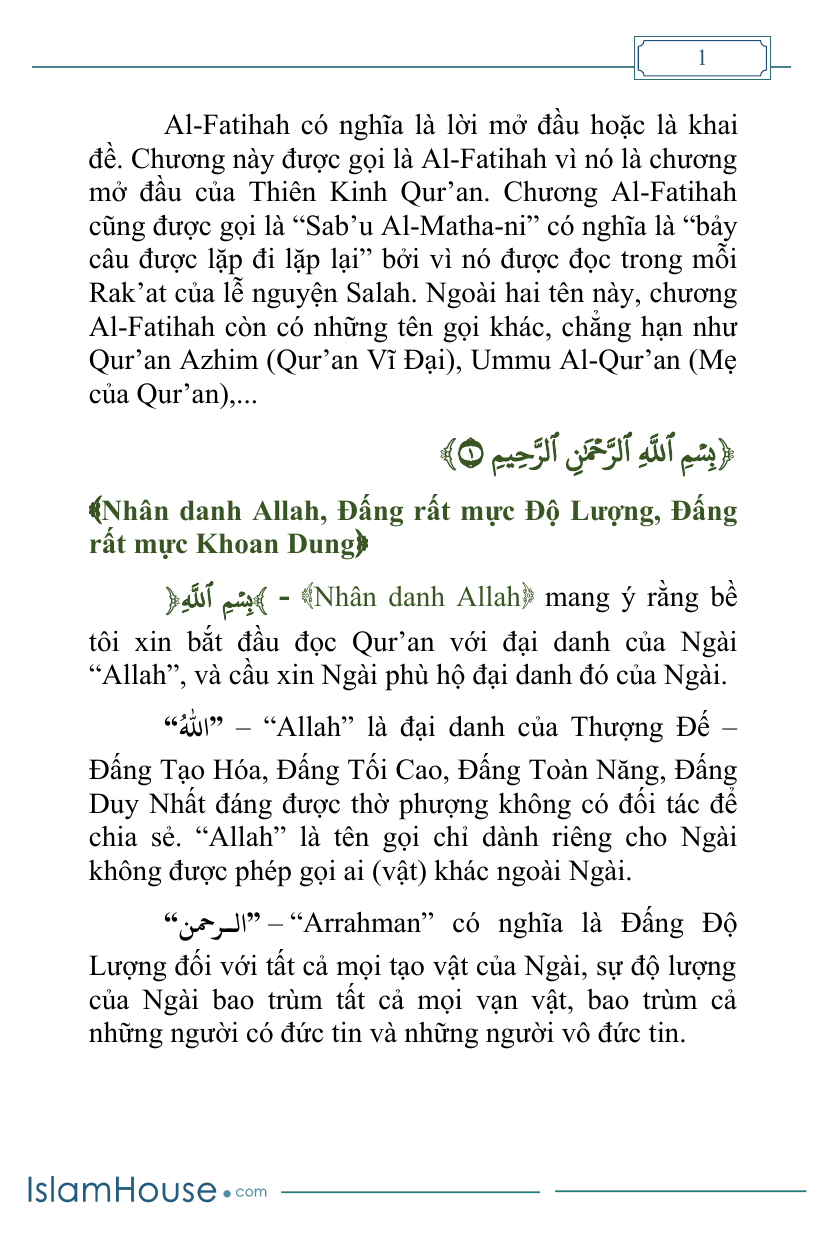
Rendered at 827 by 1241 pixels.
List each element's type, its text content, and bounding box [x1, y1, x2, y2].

list “اللهُ” – “Allah” là đại danh của Thượng Đế – Đấng Tạo Hóa, Đấng Tối Cao, Đấng Toàn Năng, Đấng Duy Nhất đáng được thờ phượng không có đối tác để chia sẻ. “Allah” là tên gọi chỉ dành riêng cho Ngài không được phép gọi ai (vật) khác ngoài Ngài. [89, 703, 738, 887]
list Nhân danh Allah, Đấng rất mực Độ Lượng, Đấng rất mực Khoan Dung [89, 493, 738, 560]
picture [20, 1171, 541, 1209]
text Al-Fatihah có nghĩa là lời mở đầu hoặc là khai đề. Chương này được gọi là Al-Fatihah vì nó là chương mở đầu của Thiên Kinh Qur’an. Chương Al-Fatihah cũng được gọi là “Sab’u Al-Matha-ni” có nghĩa là “bảy câu được lặp đi lặp lại” bởi vì nó được đọc trong mỗi Rak’at của lễ nguyện Salah. Ngoài hai tên này, chương Al-Fatihah còn có những tên gọi khác, chẳng hạn như Qur’an Azhim (Qur’an Vĩ Đại), Ummu Al-Qur’an (Mẹ của Qur’an),... [89, 107, 738, 409]
picture [548, 1170, 807, 1208]
list ﴿بِسۡمِ ٱللَّهِ ٱلرَّحۡمَٰنِ ٱلرَّحِيمِ ١﴾ [89, 422, 735, 480]
list “الرحمن” – “Arrahman” có nghĩa là Đấng Độ Lượng đối với tất cả mọi tạo vật của Ngài, sự độ lượng của Ngài bao trùm tất cả mọi vạn vật, bao trùm cả những người có đức tin và những người vô đức tin. [89, 899, 738, 1049]
list ﴿بِسۡمِ ٱللَّهِ﴾ - Nhân danh Allah mang ý rằng bề tôi xin bắt đầu đọc Qur’an với đại danh của Ngài “Allah”, và cầu xin Ngài phù hộ đại danh đó của Ngài. [89, 572, 738, 691]
